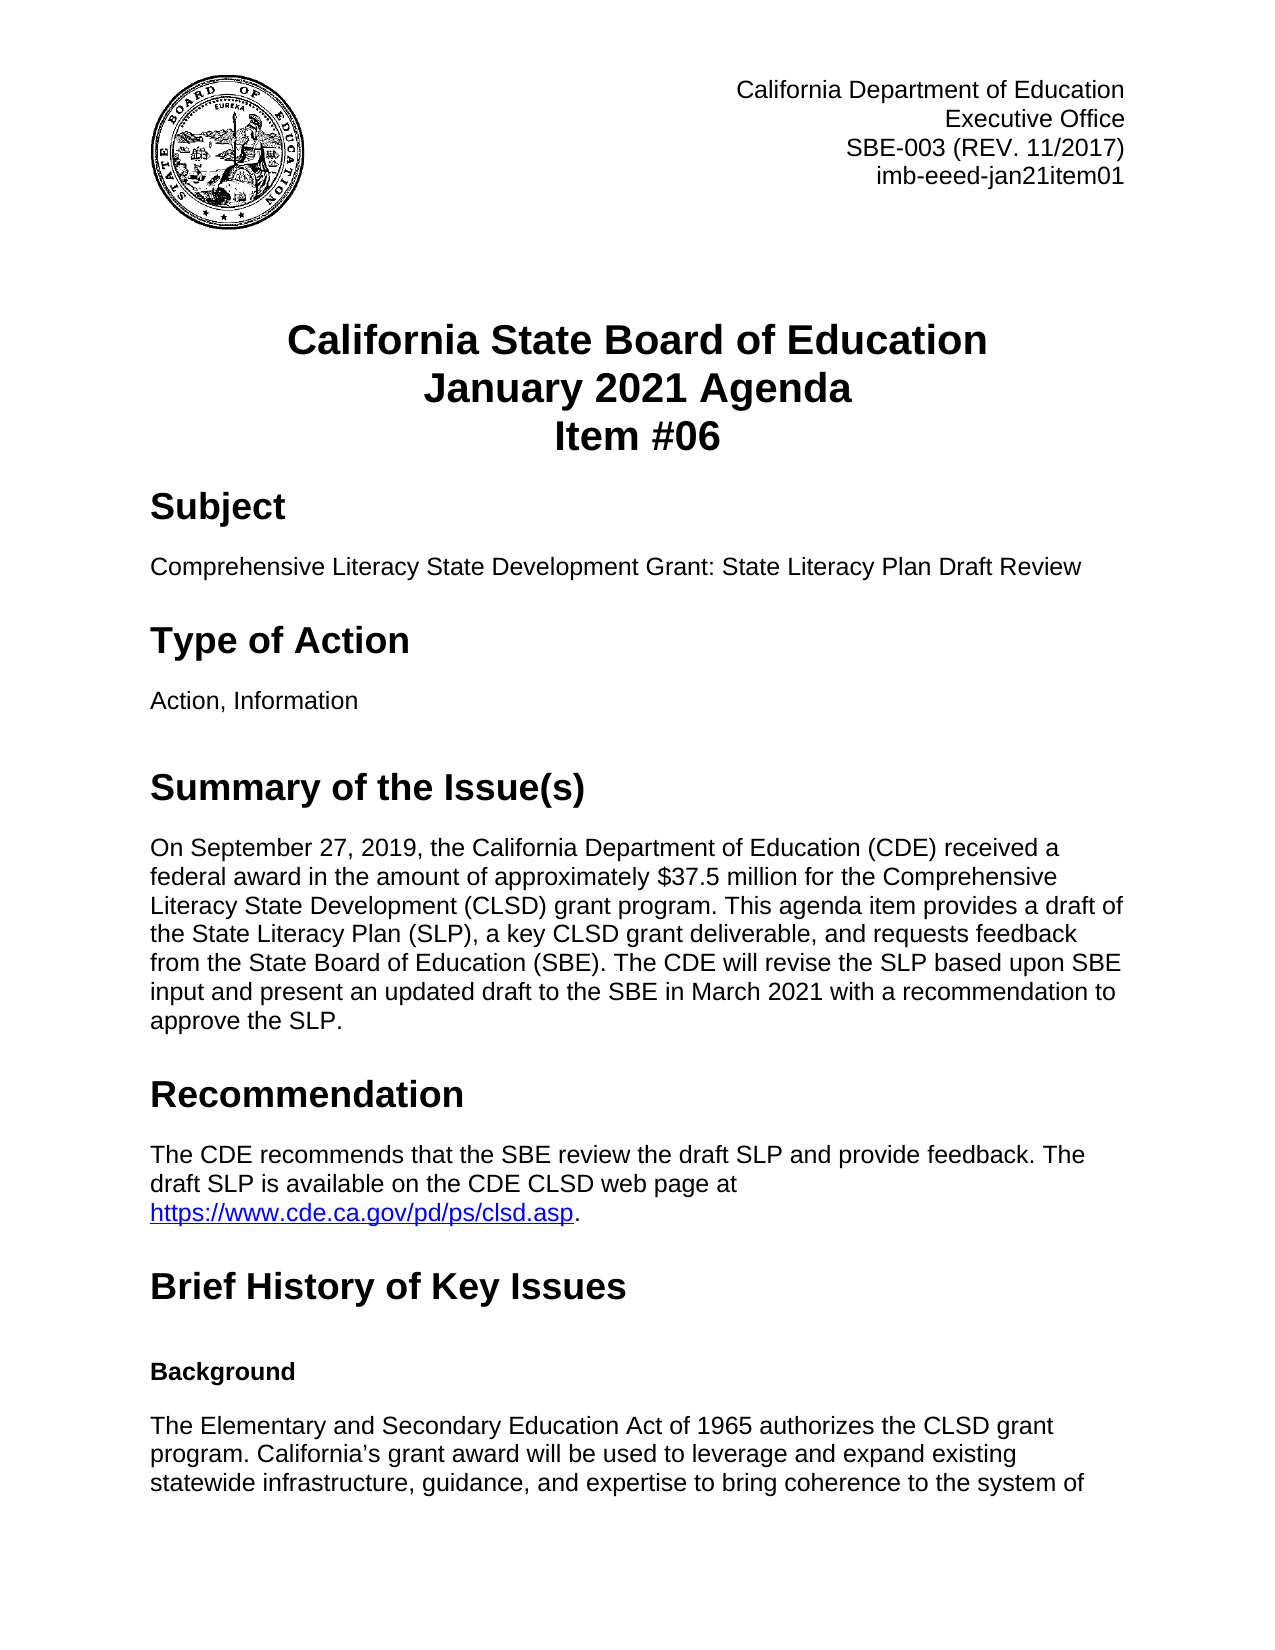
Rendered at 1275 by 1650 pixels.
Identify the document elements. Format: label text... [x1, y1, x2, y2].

subtitle Brief History of Key Issues [150, 1264, 1125, 1307]
subtitle Type of Action [150, 618, 1125, 661]
subtitle Subject [150, 484, 1125, 527]
text imb-eeed-jan21item01 [675, 161, 1125, 190]
subtitle Background [150, 1357, 1125, 1386]
picture [150, 75, 305, 230]
text Executive Office [675, 104, 1125, 132]
subtitle California State Board of Education January 2021 Agenda Item #06 [150, 315, 1125, 459]
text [150, 1411, 1125, 1497]
subtitle Recommendation [150, 1072, 1125, 1115]
text Comprehensive Literacy State Development Grant: State Literacy Plan Draft Review [150, 552, 1125, 581]
text On September 27, 2019, the California Department of Education (CDE) received a federal award in the amount of approximately $37.5 million for the Comprehensive Literacy State Development (CLSD) grant program. This agenda item provides a draft of the State Literacy Plan (SLP), a key CLSD grant deliverable, and requests feedback from the State Board of Education (SBE). The CDE will revise the SLP based upon SBE input and present an updated draft to the SBE in March 2021 with a recommendation to approve the SLP. [150, 833, 1125, 1034]
subtitle Summary of the Issue(s) [150, 765, 1125, 808]
text SBE-003 (REV. 11/2017) [675, 132, 1125, 161]
text Action, Information [150, 686, 1125, 715]
text The CDE recommends that the SBE review the draft SLP and provide feedback. The draft SLP is available on the CDE CLSD web page at https://www.cde.ca.gov/pd/ps/clsd.asp. [150, 1140, 1125, 1226]
text California Department of Education [675, 75, 1125, 104]
